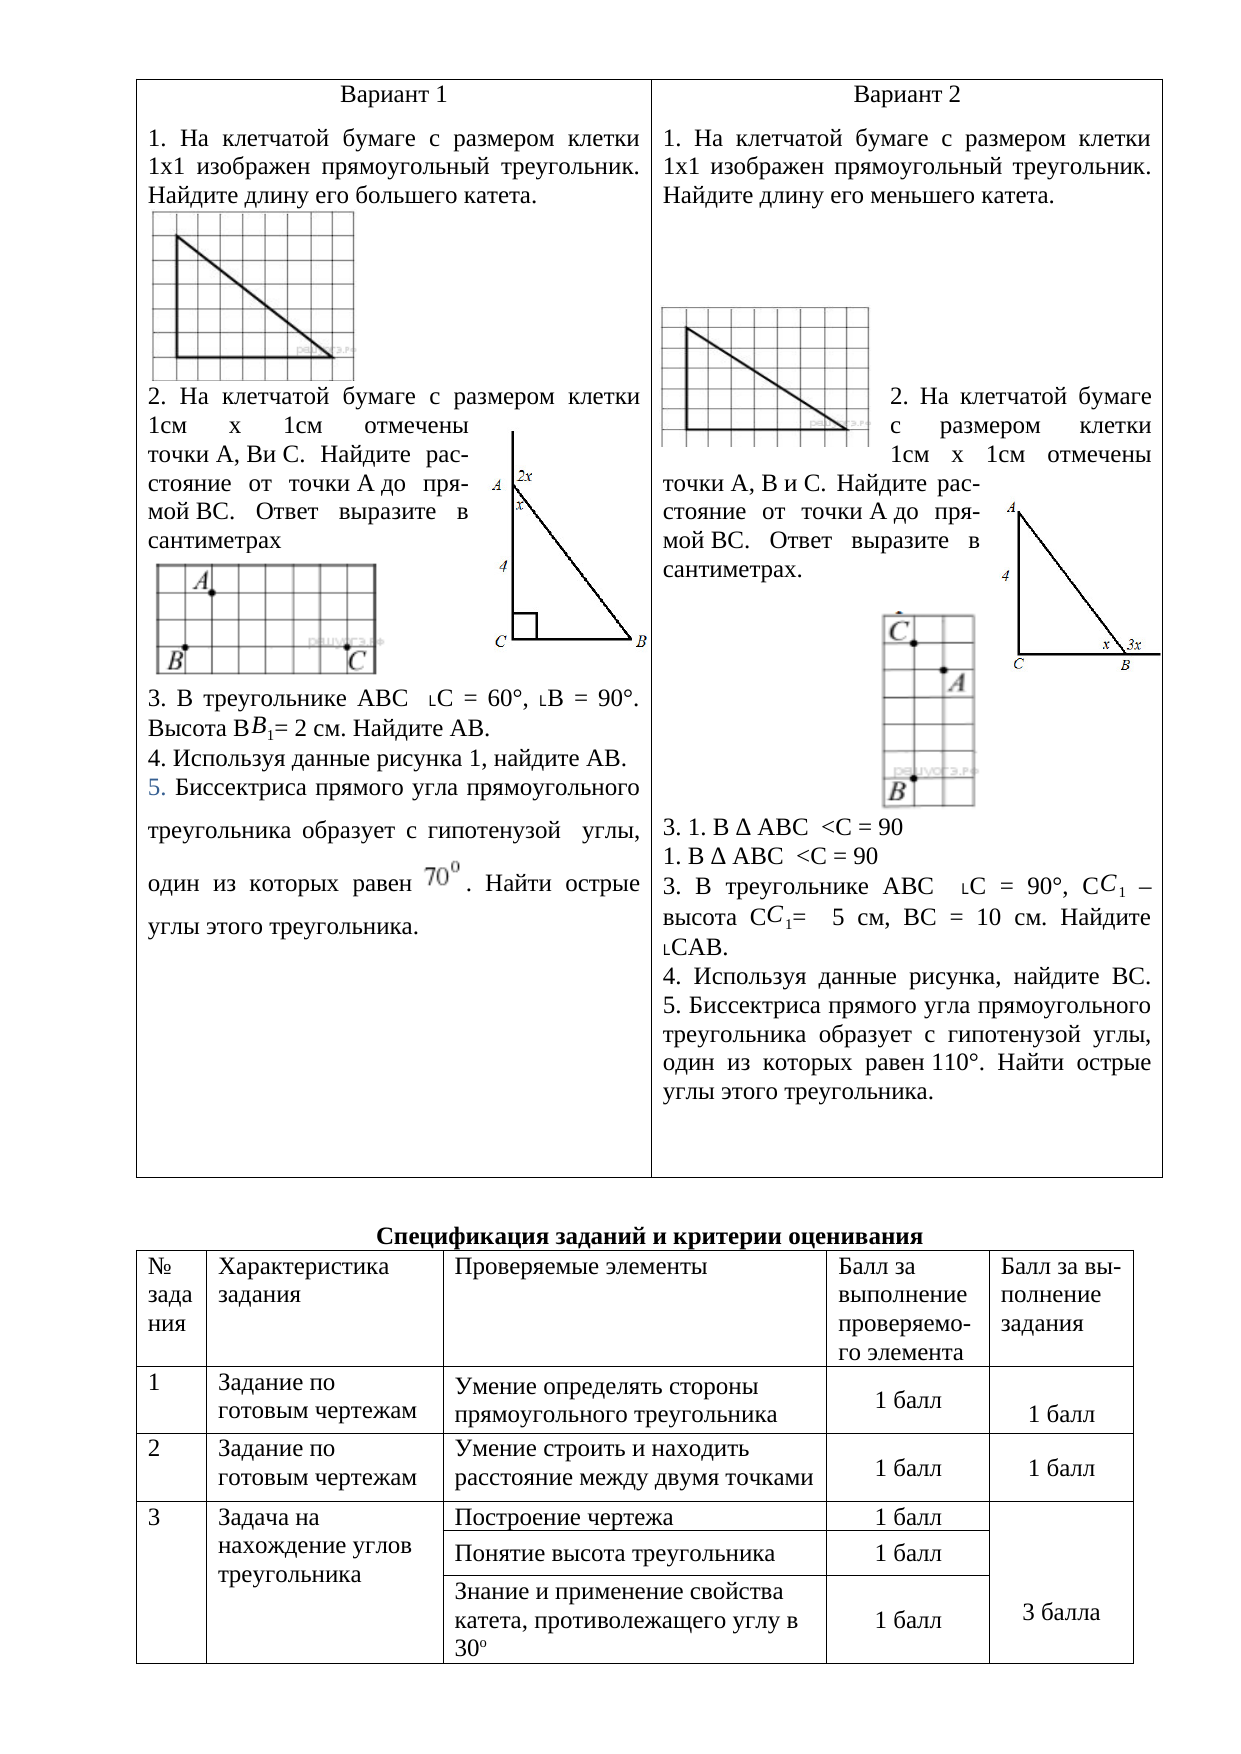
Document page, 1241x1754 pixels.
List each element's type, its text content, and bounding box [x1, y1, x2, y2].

picture [147, 553, 386, 684]
table_cell 1 балл [990, 1434, 1133, 1501]
table_header Характеристика задания [207, 1251, 443, 1366]
table_header Балл за вы-полнение задания [990, 1251, 1133, 1366]
picture [151, 209, 357, 381]
table_cell Умение строить и находить расстояние между двумя точками [444, 1434, 826, 1501]
table_header Вариант 1 1. На клетчатой бумаге с размером клетки 1x1 изображен прямоугольный треугольник. Найдите длину его большего катета. 2. На клетчатой бумаге с размером клетки 1см x 1см отмечены точки А, Ви С. Найдите расстояние от точки А до прямой ВС. Ответ выразите в сантиметрах 3. В треугольнике АВС ˪С = 60°, ˪В = 90°. Высота В= 2 см. Найдите АВ. 4. Используя данные рисунка 1, найдите АВ. 5. Биссектриса прямого угла прямоугольного треугольника образует с гипотенузой углы, один из которых равен . Найти острые углы этого треугольника. [137, 80, 651, 1177]
table_cell 1 балл [827, 1531, 989, 1574]
table_cell Построение чертежа [444, 1502, 826, 1530]
table_cell Понятие высота треугольника [444, 1531, 826, 1574]
table_header Проверяемые элементы [444, 1251, 826, 1366]
table_cell Знание и применение свойства катета, противолежащего углу в 30о [444, 1576, 826, 1663]
picture [659, 305, 872, 447]
table_cell Задание по готовым чертежам [207, 1367, 443, 1432]
table_header № задания [137, 1251, 206, 1366]
table_cell Умение определять стороны прямоугольного треугольника [444, 1367, 826, 1432]
picture [875, 611, 981, 813]
table_cell 1 балл [827, 1434, 989, 1501]
picture [418, 859, 466, 892]
table_cell 1 балл [827, 1502, 989, 1530]
text Спецификация заданий и критерии оценивания [148, 1221, 1152, 1250]
table_cell 3 [137, 1502, 206, 1663]
picture [998, 496, 1162, 675]
table_cell 3 балла [990, 1502, 1133, 1663]
table_cell Задание по готовым чертежам [207, 1434, 443, 1501]
table_header Вариант 2 1. На клетчатой бумаге с размером клетки 1x1 изображен прямоугольный треугольник. Найдите длину его меньшего катета. 2. На клетчатой бумаге с размером клетки 1см x 1см отмечены точки А, В и С. Найдите расстояние от точки А до прямой ВС. Ответ выразите в сантиметрах. 3. 1. В ∆ АВС <С = 90 1. В ∆ АВС <С = 90 3. В треугольнике АВС ˪С = 90°, С – высота С= 5 см, ВС = 10 см. Найдите ˪САВ. 4. Используя данные рисунка, найдите BC. 5. Биссектриса прямого угла прямоугольного треугольника образует с гипотенузой углы, один из которых равен 110°. Найти острые углы этого треугольника. [652, 80, 1162, 1177]
table_header Балл за выполнение проверяемо-го элемента [827, 1251, 989, 1366]
picture [487, 427, 650, 652]
table_cell 1 балл [990, 1367, 1133, 1432]
table_cell 1 балл [827, 1576, 989, 1663]
table_cell Задача на нахождение углов треугольника [207, 1502, 443, 1663]
table_cell 2 [137, 1434, 206, 1501]
table_cell 1 балл [827, 1367, 989, 1432]
table_cell 1 [137, 1367, 206, 1432]
